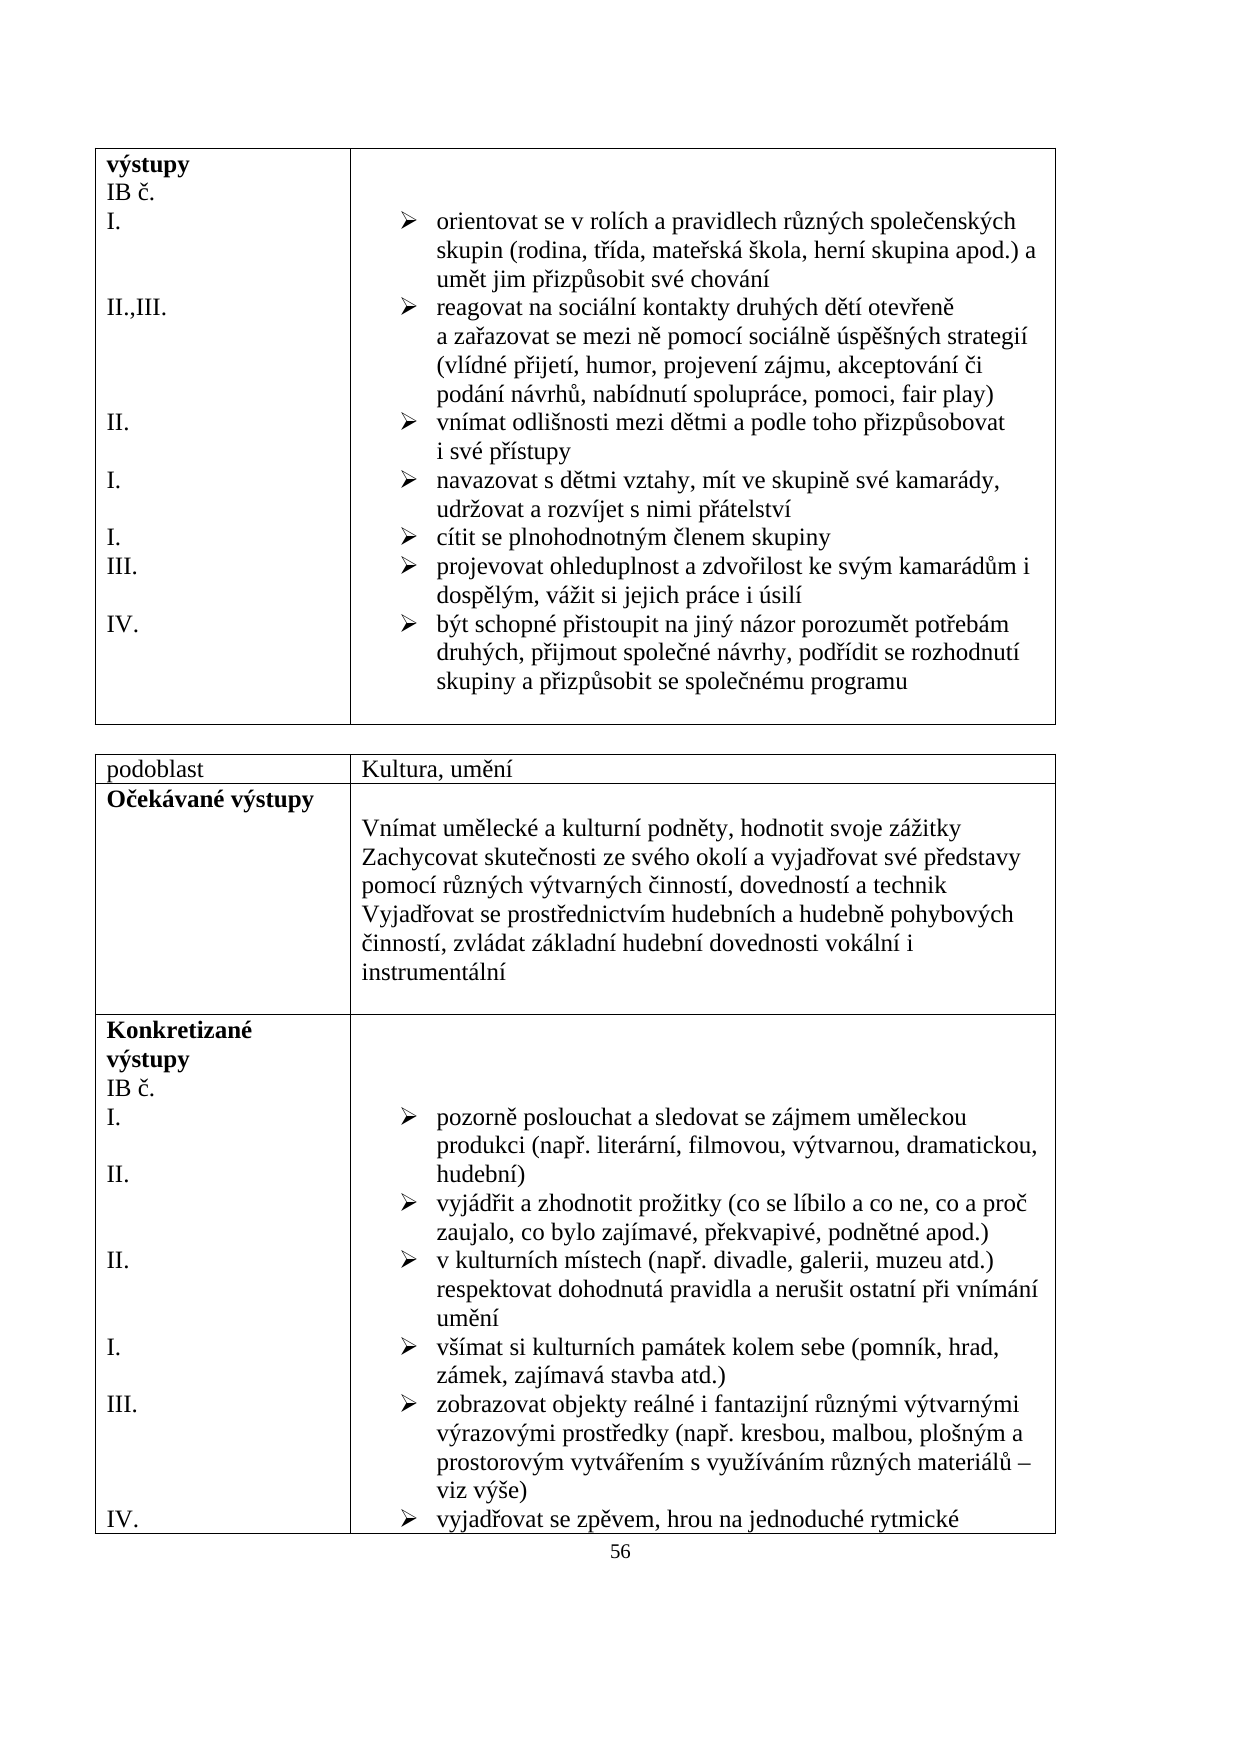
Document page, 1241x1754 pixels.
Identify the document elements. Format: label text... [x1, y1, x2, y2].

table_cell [96, 149, 350, 724]
table_cell Vnímat umělecké a kulturní podněty, hodnotit svoje zážitky Zachycovat skutečnosti ze svého okolí a vyjadřovat své představy pomocí různých výtvarných činností, dovedností a technik Vyjadřovat se prostřednictvím hudebních a hudebně pohybových činností, zvládat základní hudební dovednosti vokální i instrumentální [351, 784, 1055, 1014]
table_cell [351, 149, 1055, 724]
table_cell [351, 1015, 1055, 1533]
table_header podoblast [96, 755, 350, 783]
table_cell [96, 1015, 350, 1533]
table_cell Očekávané výstupy [96, 784, 350, 1014]
table_header Kultura, umění [351, 755, 1055, 783]
